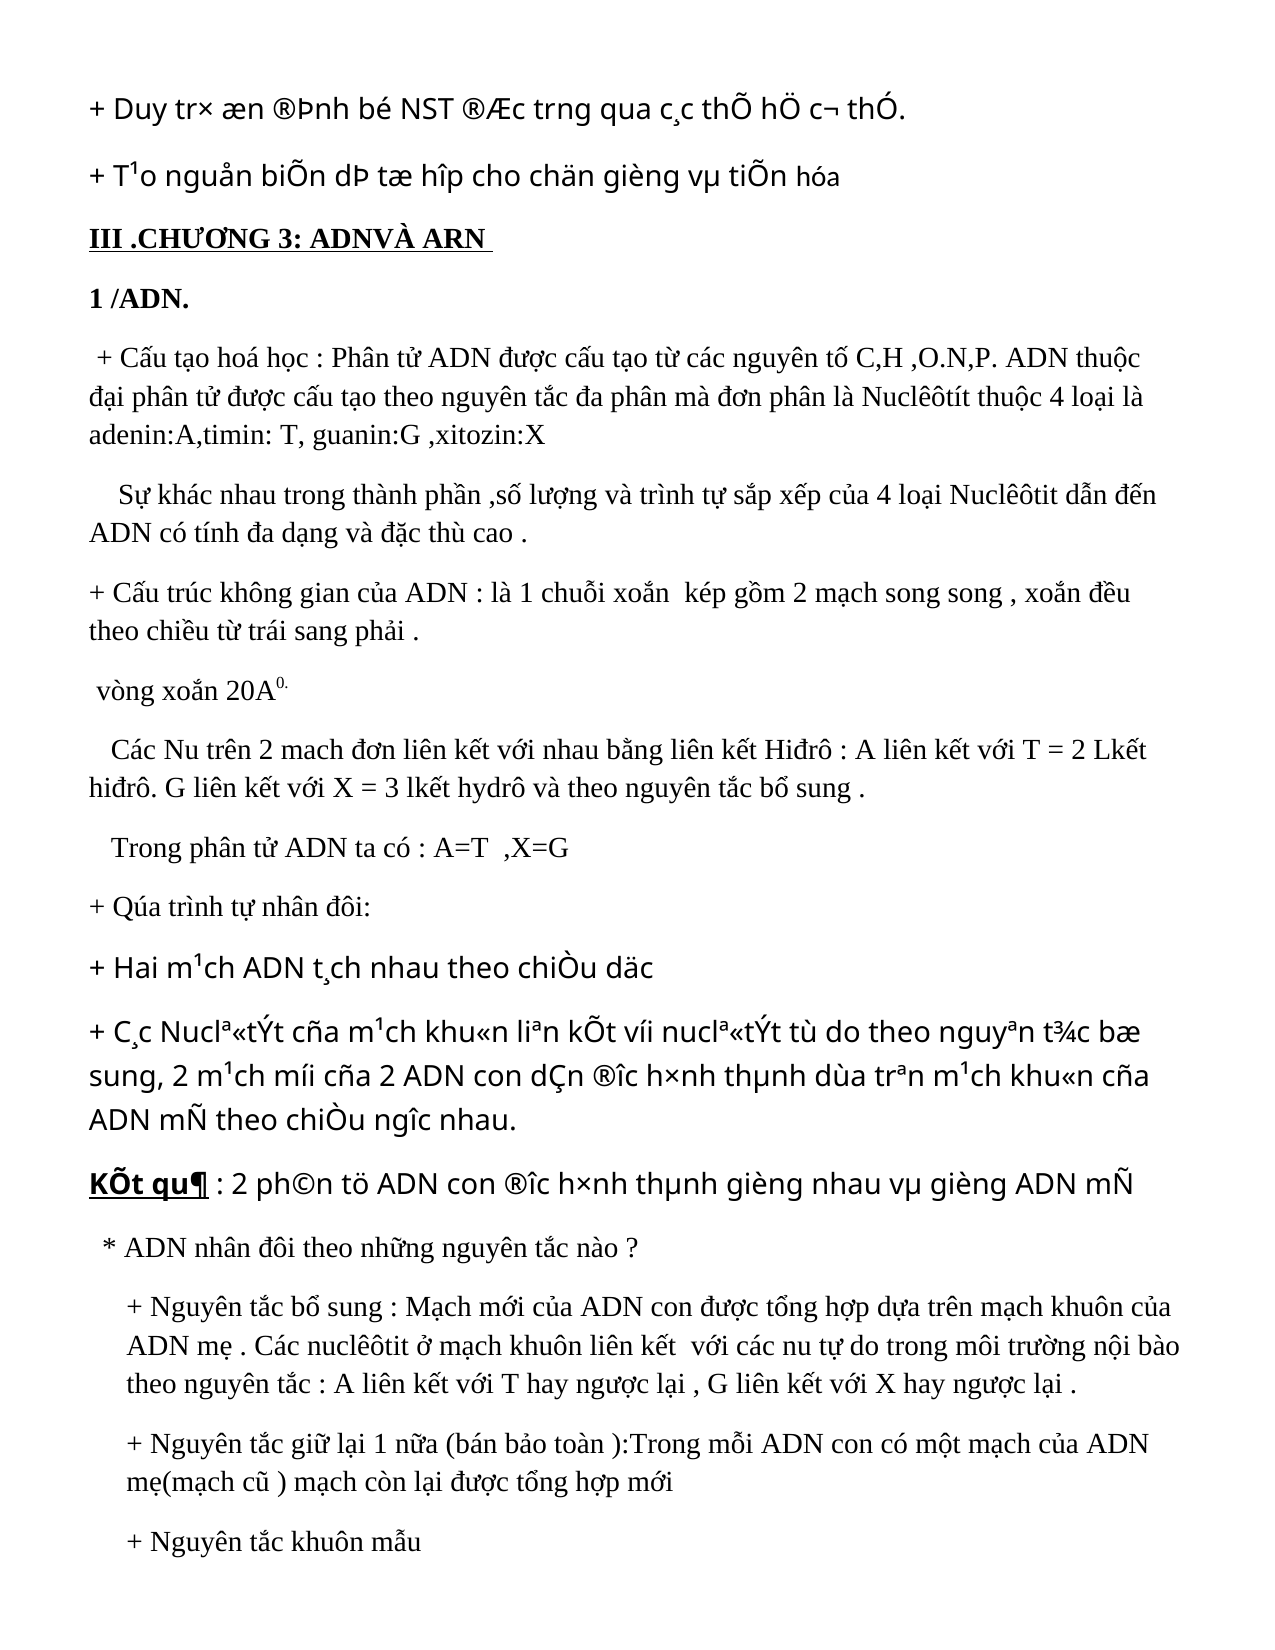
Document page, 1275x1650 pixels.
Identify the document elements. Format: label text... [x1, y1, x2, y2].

text + Hai m¹ch ADN t¸ch nhau theo chiÒu däc [89, 947, 1181, 987]
text KÕt qu¶ : 2 ph©n tö ADN con ®­îc h×nh thµnh gièng nhau vµ gièng ADN mÑ [89, 1163, 1181, 1203]
text 1 /ADN. [89, 281, 1181, 314]
text + C¸c Nuclª«tÝt cña m¹ch khu«n liªn kÕt víi nuclª«tÝt tù do theo nguyªn t¾c bæ sung, 2 m¹ch míi cña 2 ADN con dÇn ®­îc h×nh thµnh dùa trªn m¹ch khu«n cña ADN mÑ theo chiÒu ng­îc nhau. [89, 1011, 1181, 1138]
text + Nguyên tắc bổ sung : Mạch mới của ADN con được tổng hợp dựa trên mạch khuôn của ADN mẹ . Các nuclêôtit ở mạch khuôn liên kết với các nu tự do trong môi trường nội bào theo nguyên tắc : A liên kết với T hay ngược lại , G liên kết với X hay ngược lại . [126, 1289, 1181, 1400]
text Sự khác nhau trong thành phần ,số lượng và trình tự sắp xếp của 4 loại Nuclêôtit dẫn đến ADN có tính đa dạng và đặc thù cao . [89, 477, 1181, 549]
text III .CHƯƠNG 3: ADNVÀ ARN [89, 222, 1181, 255]
text + Cấu trúc không gian của ADN : là 1 chuỗi xoắn kép gồm 2 mạch song song , xoắn đều theo chiều từ trái sang phải . [89, 575, 1181, 647]
text + Duy tr× æn ®Þnh bé NST ®Æc tr­ng qua c¸c thÕ hÖ c¬ thÓ. [89, 89, 1181, 128]
text + Nguyên tắc giữ lại 1 nữa (bán bảo toàn ):Trong mỗi ADN con có một mạch của ADN mẹ(mạch cũ ) mạch còn lại được tổng hợp mới [126, 1426, 1181, 1498]
text Trong phân tử ADN ta có : A=T ,X=G [89, 830, 1181, 863]
text vòng xoắn 20A0. [89, 673, 1181, 706]
text + Nguyên tắc khuôn mẫu [126, 1524, 1181, 1557]
text + Cấu tạo hoá học : Phân tử ADN được cấu tạo từ các nguyên tố C,H ,O.N,P. ADN thuộc đại phân tử được cấu tạo theo nguyên tắc đa phân mà đơn phân là Nuclêôtít thuộc 4 loại là adenin:A,timin: T, guanin:G ,xitozin:X [89, 340, 1181, 451]
text * ADN nhân đôi theo những nguyên tắc nào ? [89, 1230, 1181, 1263]
text + T¹o nguån biÕn dÞ tæ hîp cho chän gièng vµ tiÕn hóa [89, 155, 1181, 195]
text Các Nu trên 2 mach đơn liên kết với nhau bằng liên kết Hiđrô : A liên kết với T = 2 Lkết hiđrô. G liên kết với X = 3 lkết hydrô và theo nguyên tắc bổ sung . [89, 732, 1181, 804]
text + Qúa trình tự nhân đôi: [89, 889, 1181, 923]
